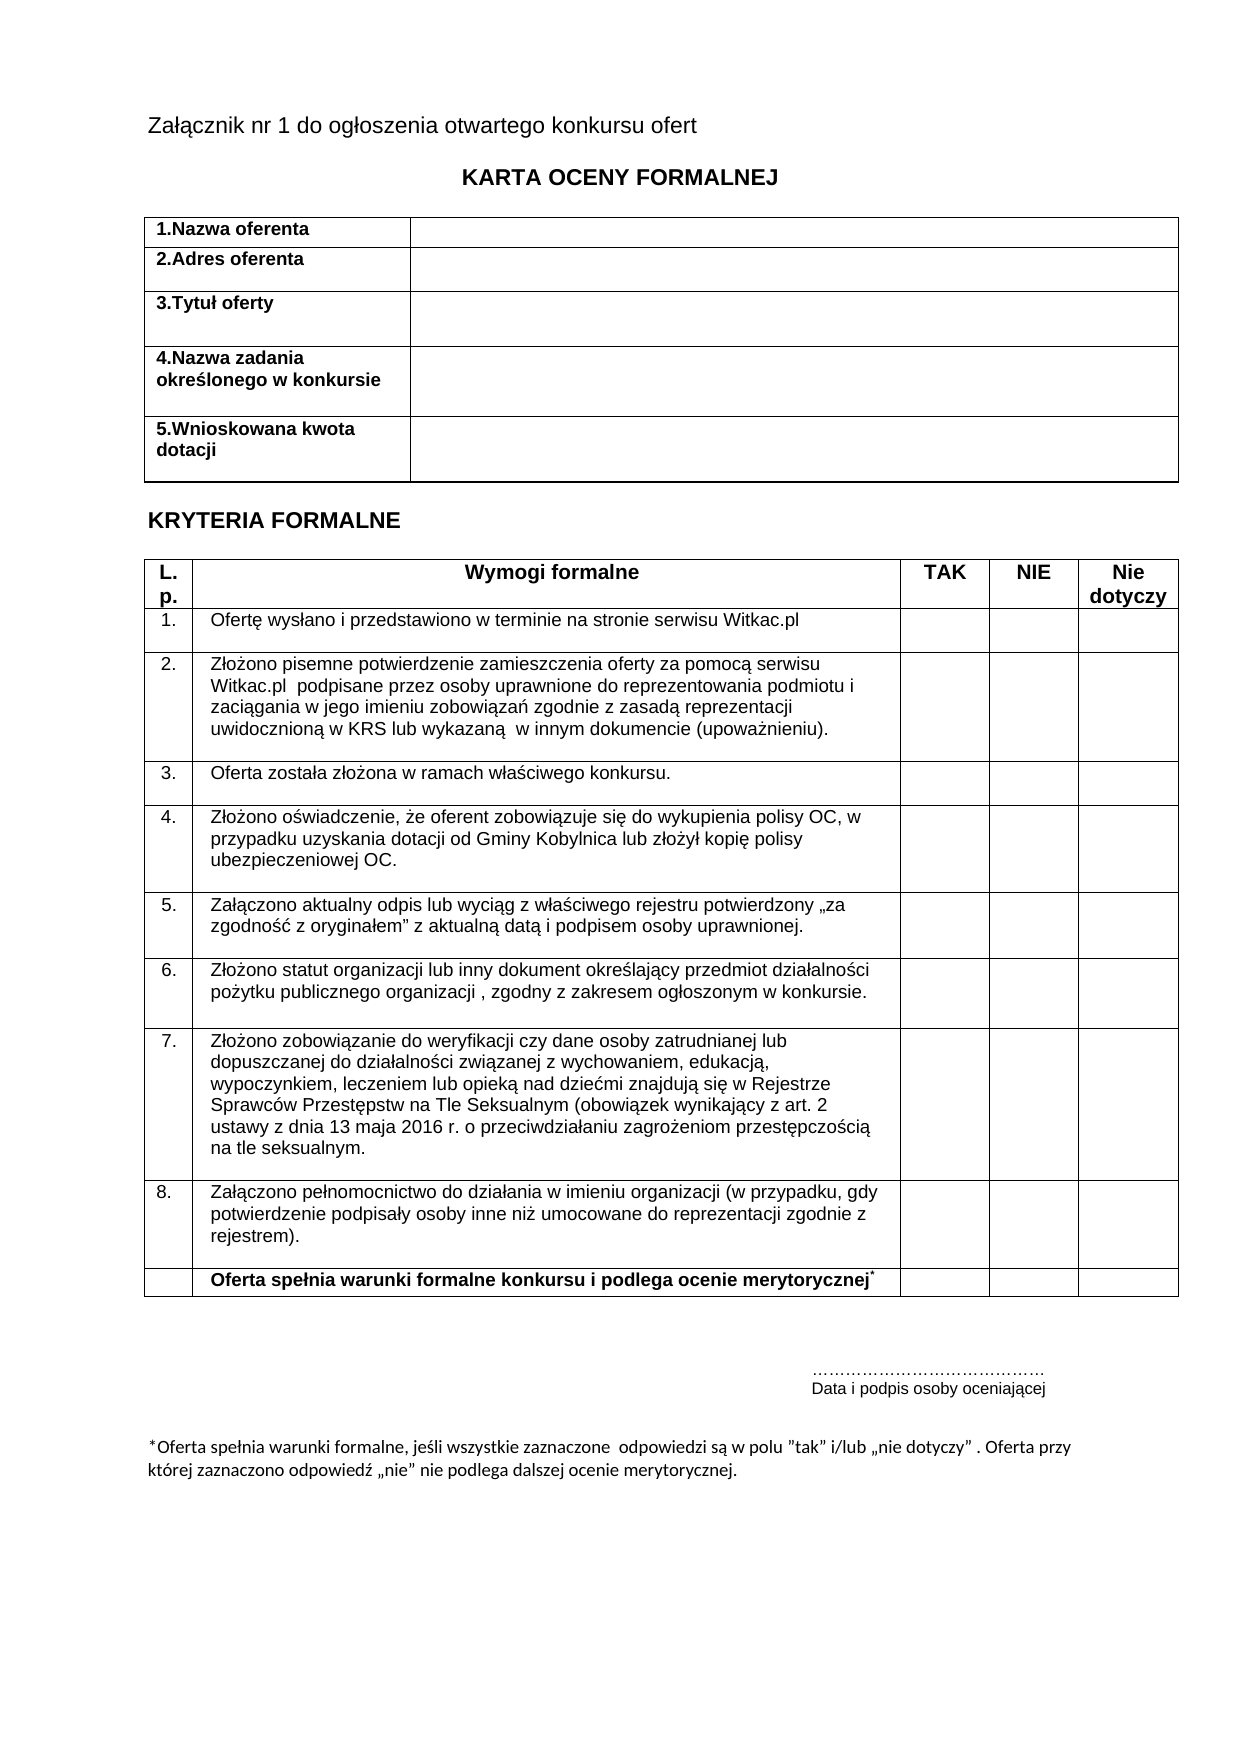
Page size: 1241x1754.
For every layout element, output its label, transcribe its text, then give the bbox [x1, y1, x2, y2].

table_cell [1079, 806, 1178, 892]
table_cell [901, 959, 989, 1028]
table_cell [1079, 959, 1178, 1028]
table_header L.p. [145, 560, 192, 608]
table_cell [1079, 1269, 1178, 1296]
table_cell [411, 417, 1178, 481]
text Załącznik nr 1 do ogłoszenia otwartego konkursu ofert [148, 112, 1122, 139]
table_cell Złożono oświadczenie, że oferent zobowiązuje się do wykupienia polisy OC, w przypadku uzyskania dotacji od Gminy Kobylnica lub złożył kopię polisy ubezpieczeniowej OC. [193, 806, 900, 892]
table_cell [411, 292, 1178, 346]
table_cell 4. [145, 806, 192, 892]
table_cell [145, 1269, 192, 1296]
text Data i podpis osoby oceniającej [811, 1379, 1093, 1398]
table_cell [901, 653, 989, 761]
table_header TAK [901, 560, 989, 608]
subtitle KARTA OCENY FORMALNEJ [148, 164, 1093, 190]
table_cell [901, 1181, 989, 1268]
table_header NIE [990, 560, 1078, 608]
table_cell [1079, 653, 1178, 761]
table_cell [990, 959, 1078, 1028]
table_cell Złożono statut organizacji lub inny dokument określający przedmiot działalności pożytku publicznego organizacji , zgodny z zakresem ogłoszonym w konkursie. [193, 959, 900, 1028]
table_cell Oferta została złożona w ramach właściwego konkursu. [193, 762, 900, 805]
table_cell 8. [145, 1181, 192, 1268]
table_cell [1079, 762, 1178, 805]
table_cell 6. [145, 959, 192, 1028]
table_header Nie dotyczy [1079, 560, 1178, 608]
table_cell [990, 653, 1078, 761]
table_cell 2. [145, 653, 192, 761]
table_cell [411, 248, 1178, 291]
table_cell Złożono pisemne potwierdzenie zamieszczenia oferty za pomocą serwisu Witkac.pl podpisane przez osoby uprawnione do reprezentowania podmiotu i zaciągania w jego imieniu zobowiązań zgodnie z zasadą reprezentacji uwidocznioną w KRS lub wykazaną w innym dokumencie (upoważnieniu). [193, 653, 900, 761]
table_cell [901, 1269, 989, 1296]
table_cell [990, 893, 1078, 958]
table_cell [990, 806, 1078, 892]
table_cell 7. [145, 1029, 192, 1180]
text …………………………………… [812, 1360, 1093, 1379]
table_header 1.Nazwa oferenta [145, 218, 410, 247]
table_cell [901, 762, 989, 805]
table_cell [901, 806, 989, 892]
table_cell 1. [145, 609, 192, 652]
table_cell 3. [145, 762, 192, 805]
table_cell [901, 893, 989, 958]
table_cell 2.Adres oferenta [145, 248, 410, 291]
table_cell [990, 1181, 1078, 1268]
table_cell 4.Nazwa zadania określonego w konkursie [145, 347, 410, 416]
text KRYTERIA FORMALNE [148, 507, 1093, 534]
table_cell [901, 1029, 989, 1180]
table_cell [990, 762, 1078, 805]
table_cell [990, 1269, 1078, 1296]
table_cell [1079, 1181, 1178, 1268]
table_cell [1079, 893, 1178, 958]
table_cell Złożono zobowiązanie do weryfikacji czy dane osoby zatrudnianej lub dopuszczanej do działalności związanej z wychowaniem, edukacją, wypoczynkiem, leczeniem lub opieką nad dziećmi znajdują się w Rejestrze Sprawców Przestępstw na Tle Seksualnym (obowiązek wynikający z art. 2 ustawy z dnia 13 maja 2016 r. o przeciwdziałaniu zagrożeniom przestępczością na tle seksualnym. [193, 1029, 900, 1180]
table_cell Załączono aktualny odpis lub wyciąg z właściwego rejestru potwierdzony „za zgodność z oryginałem” z aktualną datą i podpisem osoby uprawnionej. [193, 893, 900, 958]
table_cell Załączono pełnomocnictwo do działania w imieniu organizacji (w przypadku, gdy potwierdzenie podpisały osoby inne niż umocowane do reprezentacji zgodnie z rejestrem). [193, 1181, 900, 1268]
text *Oferta spełnia warunki formalne, jeśli wszystkie zaznaczone odpowiedzi są w polu ”tak” i/lub „nie dotyczy” . Oferta przy której zaznaczono odpowiedź „nie” nie podlega dalszej ocenie merytorycznej. [148, 1436, 1093, 1481]
table_cell [901, 609, 989, 652]
table_cell [990, 1029, 1078, 1180]
table_cell 3.Tytuł oferty [145, 292, 410, 346]
table_header [411, 218, 1178, 247]
table_cell [1079, 609, 1178, 652]
table_cell [990, 609, 1078, 652]
table_cell Oferta spełnia warunki formalne konkursu i podlega ocenie merytorycznej* [193, 1269, 900, 1296]
table_header Wymogi formalne [193, 560, 900, 608]
table_cell Ofertę wysłano i przedstawiono w terminie na stronie serwisu Witkac.pl [193, 609, 900, 652]
table_cell 5. [145, 893, 192, 958]
table_cell [411, 347, 1178, 416]
table_cell [1079, 1029, 1178, 1180]
table_cell 5.Wnioskowana kwota dotacji [145, 417, 410, 481]
